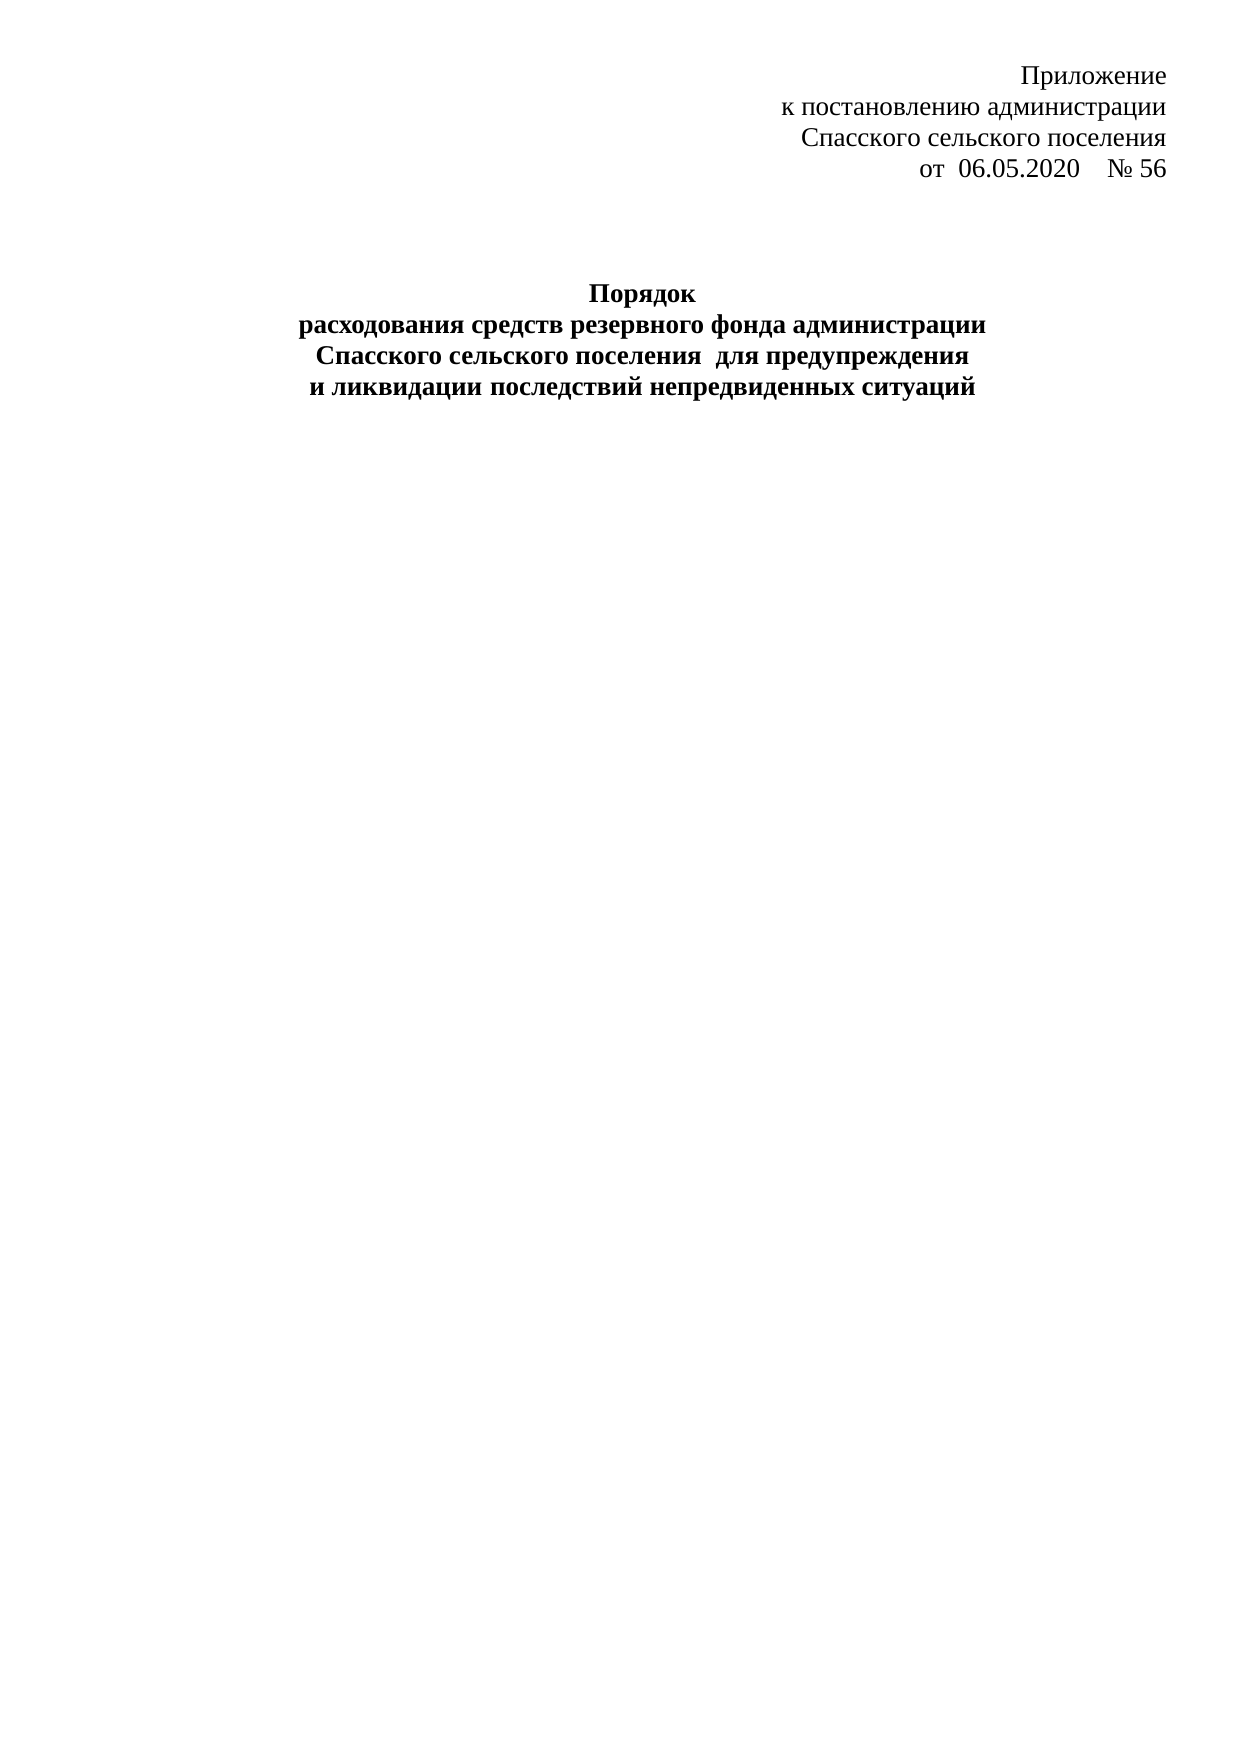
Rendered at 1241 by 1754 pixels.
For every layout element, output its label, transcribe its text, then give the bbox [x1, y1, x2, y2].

text Приложение [118, 59, 1167, 90]
subtitle Порядок [118, 277, 1167, 308]
subtitle Спасского сельского поселения для предупреждения [118, 339, 1167, 370]
subtitle расходования средств резервного фонда администрации [118, 308, 1167, 339]
subtitle и ликвидации последствий непредвиденных ситуаций [118, 370, 1167, 402]
text Спасского сельского поселения [118, 121, 1167, 152]
text к постановлению администрации [118, 90, 1167, 121]
text от 06.05.2020 № 56 [118, 152, 1167, 184]
